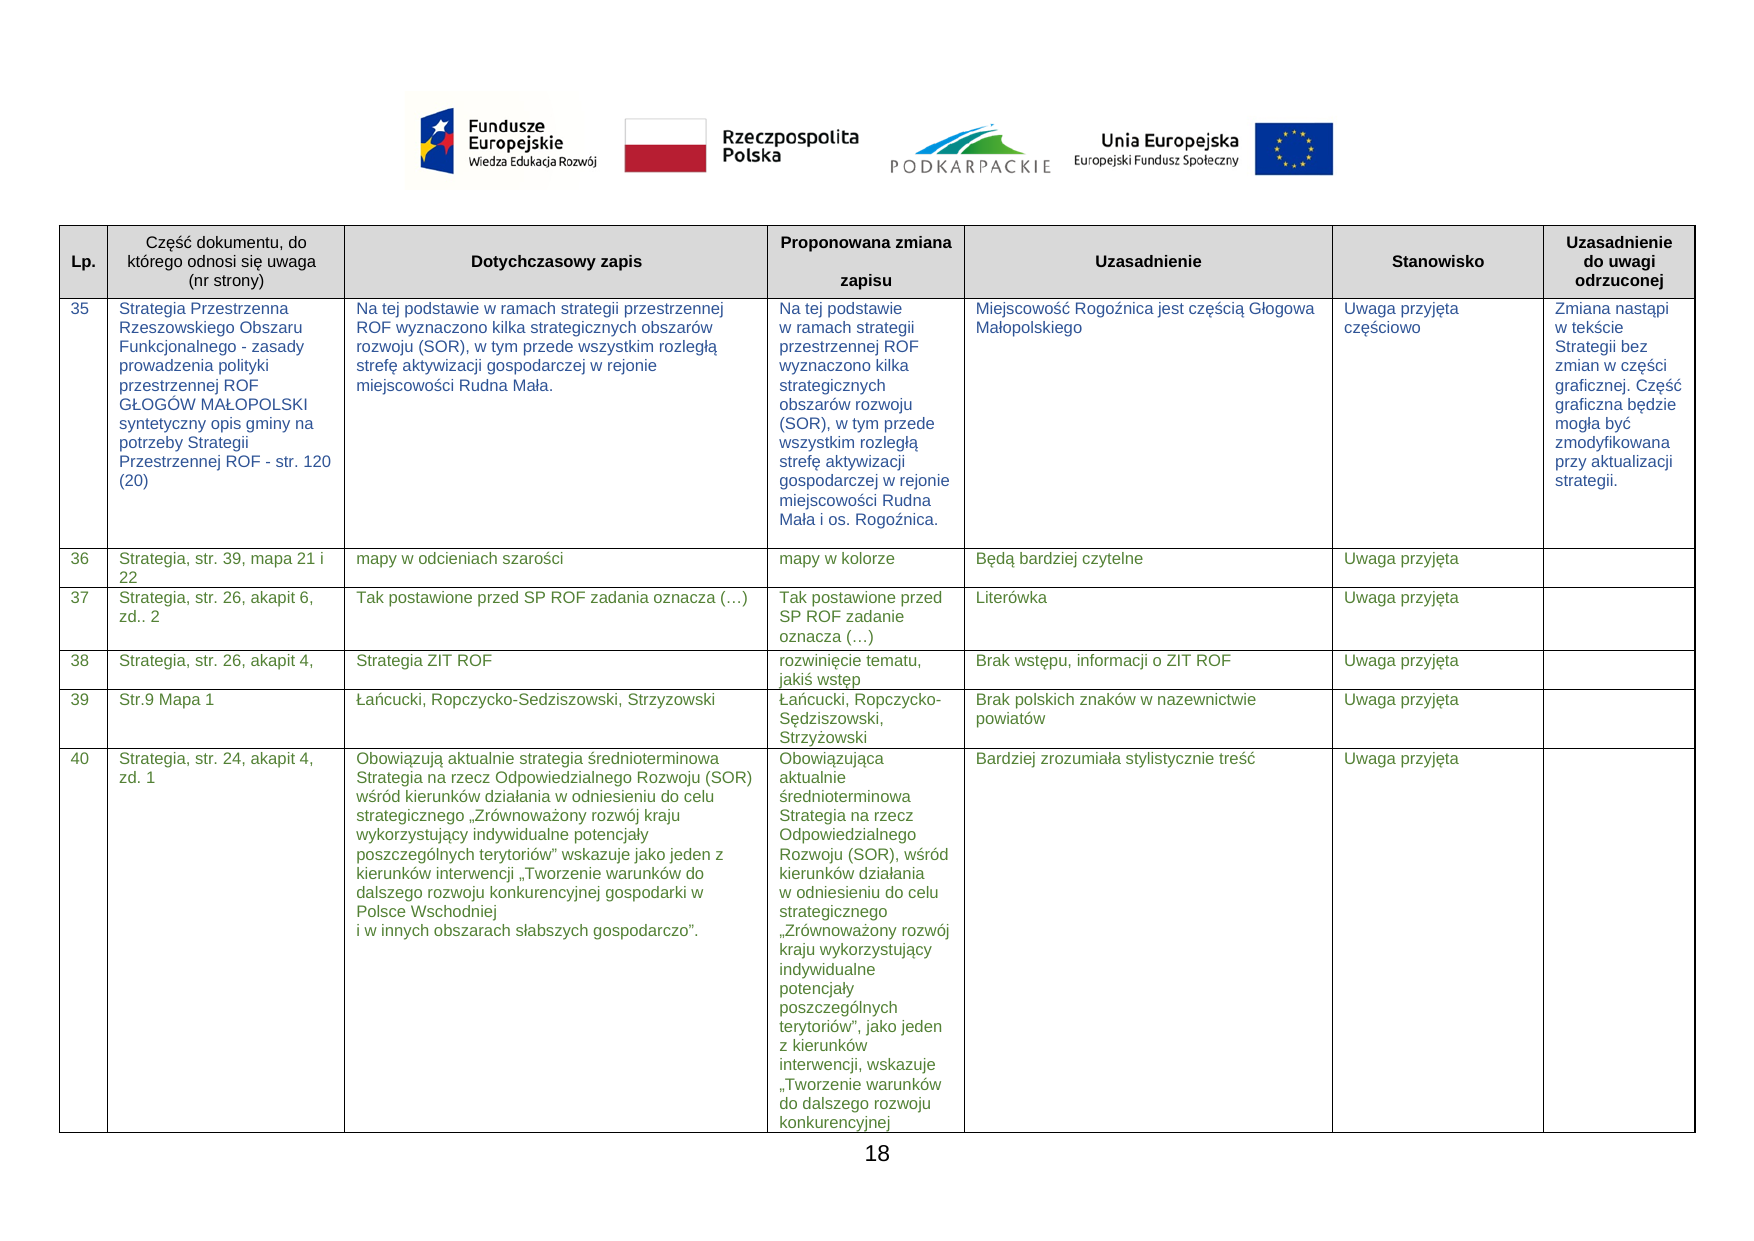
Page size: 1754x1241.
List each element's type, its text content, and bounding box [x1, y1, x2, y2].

table_cell Zmiana nastąpi w tekście Strategii bez zmian w części graficznej. Część graficzna będzie mogła być zmodyfikowana przy aktualizacji strategii. [1544, 299, 1694, 548]
table_header Uzasadnienie do uwagi odrzuconej [1544, 226, 1694, 298]
table_cell 36 [60, 549, 107, 587]
table_cell 35 [60, 299, 107, 548]
table_cell Uwaga przyjęta [1333, 651, 1543, 689]
table_cell Strategia, str. 26, akapit 6, zd.. 2 [108, 588, 344, 649]
table_cell Literówka [965, 588, 1332, 649]
table_cell Bardziej zrozumiała stylistycznie treść [965, 749, 1332, 1132]
table_header Lp. [60, 226, 107, 298]
table_cell Uwaga przyjęta częściowo [1333, 299, 1543, 548]
table_cell Na tej podstawie w ramach strategii przestrzennej ROF wyznaczono kilka strategicznych obszarów rozwoju (SOR), w tym przede wszystkim rozległą strefę aktywizacji gospodarczej w rejonie miejscowości Rudna Mała. [345, 299, 767, 548]
table_cell Strategia ZIT ROF [345, 651, 767, 689]
table_cell mapy w odcieniach szarości [345, 549, 767, 587]
table_cell Tak postawione przed SP ROF zadania oznacza (…) [345, 588, 767, 649]
table_cell Uwaga przyjęta [1333, 588, 1543, 649]
table_cell Str.9 Mapa 1 [108, 690, 344, 747]
table_cell 38 [60, 651, 107, 689]
table_cell [1544, 651, 1694, 689]
table_cell Łańcucki, Ropczycko-Sedziszowski, Strzyzowski [345, 690, 767, 747]
table_cell Tak postawione przed SP ROF zadanie oznacza (…) [768, 588, 964, 649]
table_cell 39 [60, 690, 107, 747]
table_cell Brak polskich znaków w nazewnictwie powiatów [965, 690, 1332, 747]
table_cell mapy w kolorze [768, 549, 964, 587]
picture [404, 73, 1350, 225]
table_header Dotychczasowy zapis [345, 226, 767, 298]
table_cell Miejscowość Rogoźnica jest częścią Głogowa Małopolskiego [965, 299, 1332, 548]
table_cell Będą bardziej czytelne [965, 549, 1332, 587]
table_cell Uwaga przyjęta [1333, 690, 1543, 747]
table_header Stanowisko [1333, 226, 1543, 298]
table_cell [1544, 588, 1694, 649]
table_cell [1544, 690, 1694, 747]
table_cell Strategia, str. 39, mapa 21 i 22 [108, 549, 344, 587]
table_cell Uwaga przyjęta [1333, 749, 1543, 1132]
table_cell Strategia, str. 24, akapit 4, zd. 1 [108, 749, 344, 1132]
table_header Część dokumentu, do którego odnosi się uwaga (nr strony) [108, 226, 344, 298]
table_cell 37 [60, 588, 107, 649]
table_cell Na tej podstawie w ramach strategii przestrzennej ROF wyznaczono kilka strategicznych obszarów rozwoju (SOR), w tym przede wszystkim rozległą strefę aktywizacji gospodarczej w rejonie miejscowości Rudna Mała i os. Rogoźnica. [768, 299, 964, 548]
table_cell [1544, 749, 1694, 1132]
table_cell [1544, 549, 1694, 587]
table_cell rozwinięcie tematu, jakiś wstęp [768, 651, 964, 689]
table_header Proponowana zmiana zapisu [768, 226, 964, 298]
table_cell Brak wstępu, informacji o ZIT ROF [965, 651, 1332, 689]
table_cell Łańcucki, Ropczycko-Sędziszowski, Strzyżowski [768, 690, 964, 747]
table_cell 40 [60, 749, 107, 1132]
table_cell Strategia, str. 26, akapit 4, [108, 651, 344, 689]
table_cell Uwaga przyjęta [1333, 549, 1543, 587]
table_header Uzasadnienie [965, 226, 1332, 298]
table_cell Strategia Przestrzenna Rzeszowskiego Obszaru Funkcjonalnego - zasady prowadzenia polityki przestrzennej ROF GŁOGÓW MAŁOPOLSKI syntetyczny opis gminy na potrzeby Strategii Przestrzennej ROF - str. 120 (20) [108, 299, 344, 548]
